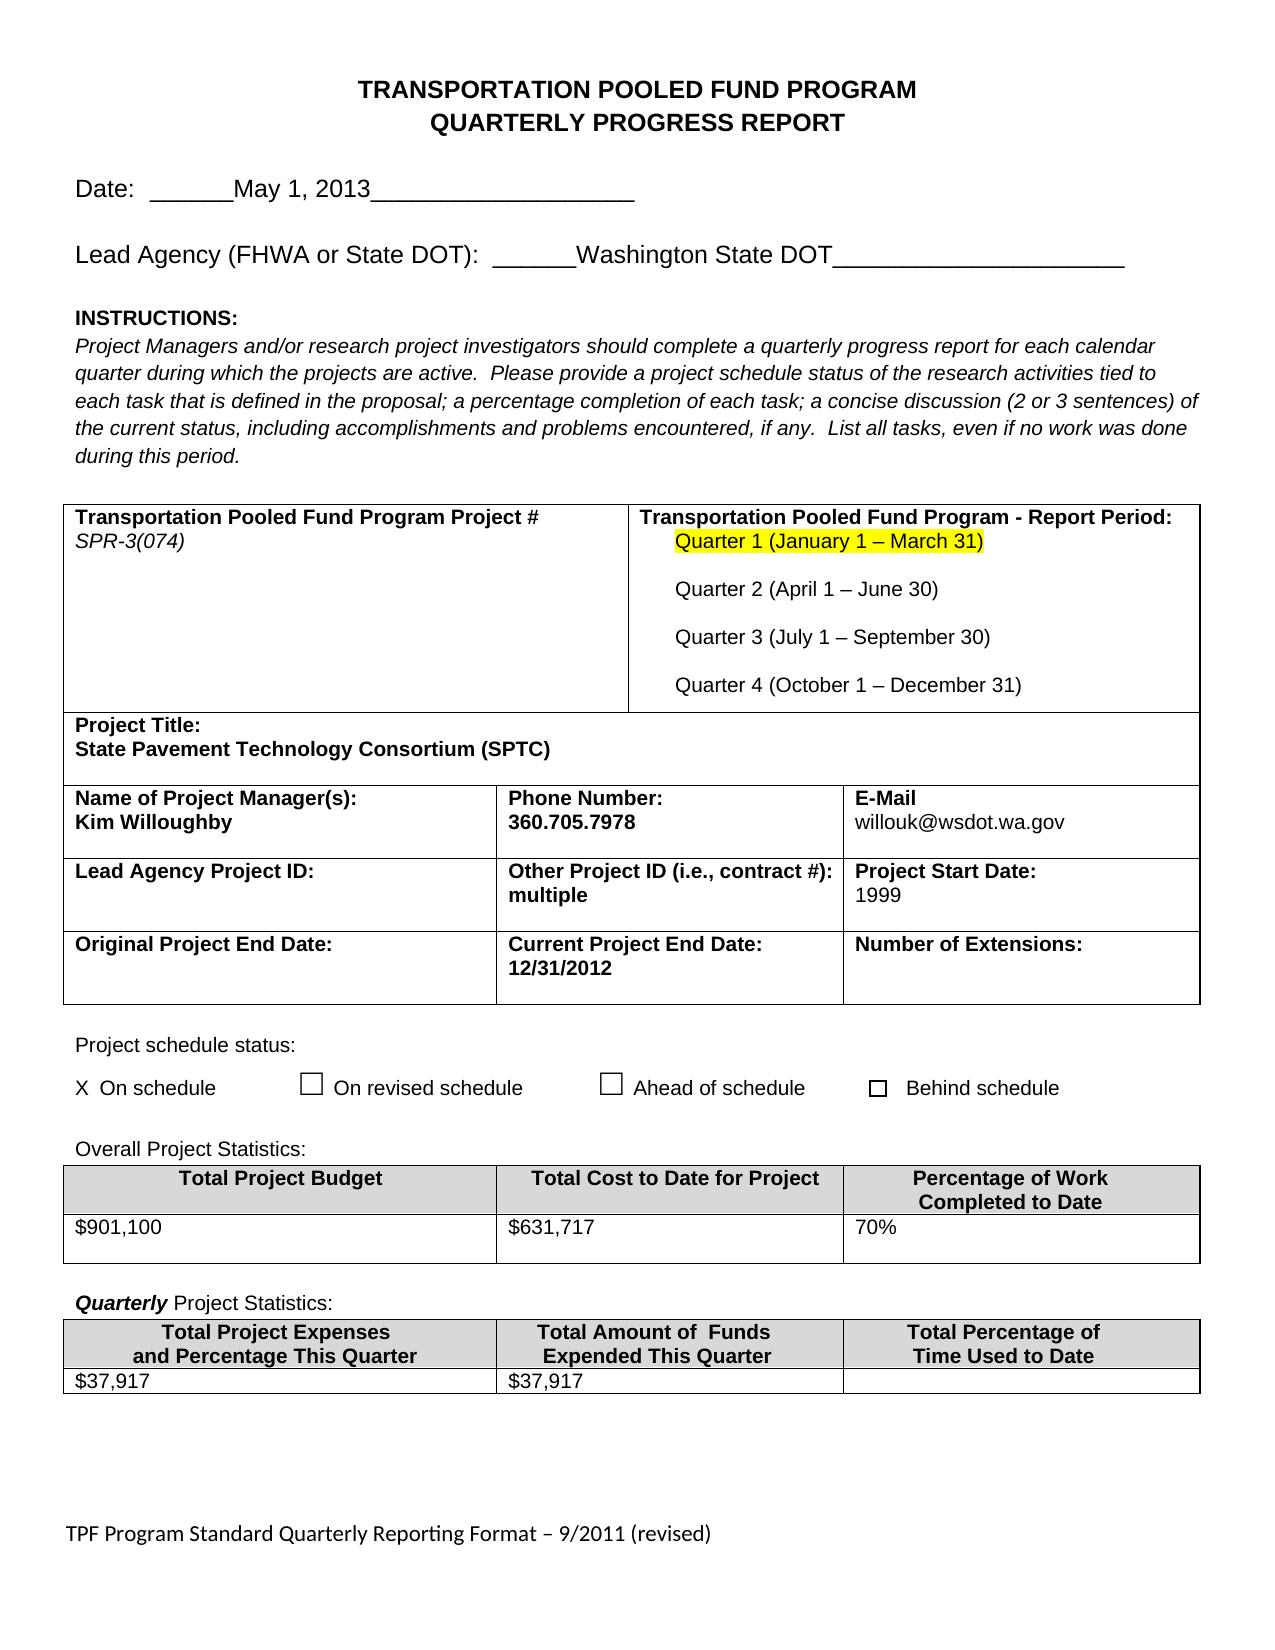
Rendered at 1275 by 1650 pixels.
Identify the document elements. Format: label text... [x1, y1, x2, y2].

text Project schedule status: [75, 1032, 1200, 1056]
table_cell [844, 1369, 1199, 1392]
text Project Managers and/or research project investigators should complete a quarterly progress report for each calendar quarter during which the projects are active. Please provide a project schedule status of the research activities tied to each task that is defined in the proposal; a percentage completion of each task; a concise discussion (2 or 3 sentences) of the current status, including accomplishments and problems encountered, if any. List all tasks, even if no work was done during this period. [75, 334, 1200, 468]
table_header Percentage of Work Completed to Date [844, 1166, 1199, 1213]
table_cell Project Title: State Pavement Technology Consortium (SPTC) [64, 713, 1199, 785]
table_header Total Project Expenses and Percentage This Quarter [64, 1320, 496, 1367]
table_header Total Cost to Date for Project [497, 1166, 843, 1213]
text Lead Agency (FHWA or State DOT): ______Washington State DOT_____________________ [75, 240, 1200, 269]
text QUARTERLY PROGRESS REPORT [150, 108, 1125, 137]
table_cell Other Project ID (i.e., contract #): multiple [497, 859, 843, 931]
table_header Transportation Pooled Fund Program - Report Period: Quarter 1 (January 1 – March 31) Quarter 2 (April 1 – June 30) Quarter 3 (July 1 – September 30) Quarter 4 (October 1 – December 31) [629, 505, 1199, 712]
table_header Transportation Pooled Fund Program Project # SPR-3(074) [64, 505, 628, 712]
table_cell Lead Agency Project ID: [64, 859, 496, 931]
table_cell $901,100 [64, 1215, 496, 1262]
text Date: ______May 1, 2013___________________ [75, 174, 1200, 203]
text Quarterly Project Statistics: [75, 1291, 1200, 1315]
table_header Total Amount of Funds Expended This Quarter [497, 1320, 843, 1367]
text X On schedule □ On revised schedule □ Ahead of schedule Behind schedule [75, 1060, 1200, 1103]
table_cell Original Project End Date: [64, 932, 496, 1004]
table_cell E-Mail willouk@wsdot.wa.gov [844, 786, 1199, 858]
table_cell Current Project End Date: 12/31/2012 [497, 932, 843, 1004]
text INSTRUCTIONS: [75, 306, 1200, 330]
table_cell Phone Number: 360.705.7978 [497, 786, 843, 858]
table_header Total Percentage of Time Used to Date [844, 1320, 1199, 1367]
table_header Total Project Budget [64, 1166, 496, 1213]
table_cell Name of Project Manager(s): Kim Willoughby [64, 786, 496, 858]
text Overall Project Statistics: [75, 1137, 1200, 1161]
text TRANSPORTATION POOLED FUND PROGRAM [150, 75, 1125, 104]
table_cell 70% [844, 1215, 1199, 1262]
table_cell $37,917 [64, 1369, 496, 1392]
table_cell $631,717 [497, 1215, 843, 1262]
table_cell Number of Extensions: [844, 932, 1199, 1004]
table_cell $37,917 [497, 1369, 843, 1392]
table_cell Project Start Date: 1999 [844, 859, 1199, 931]
